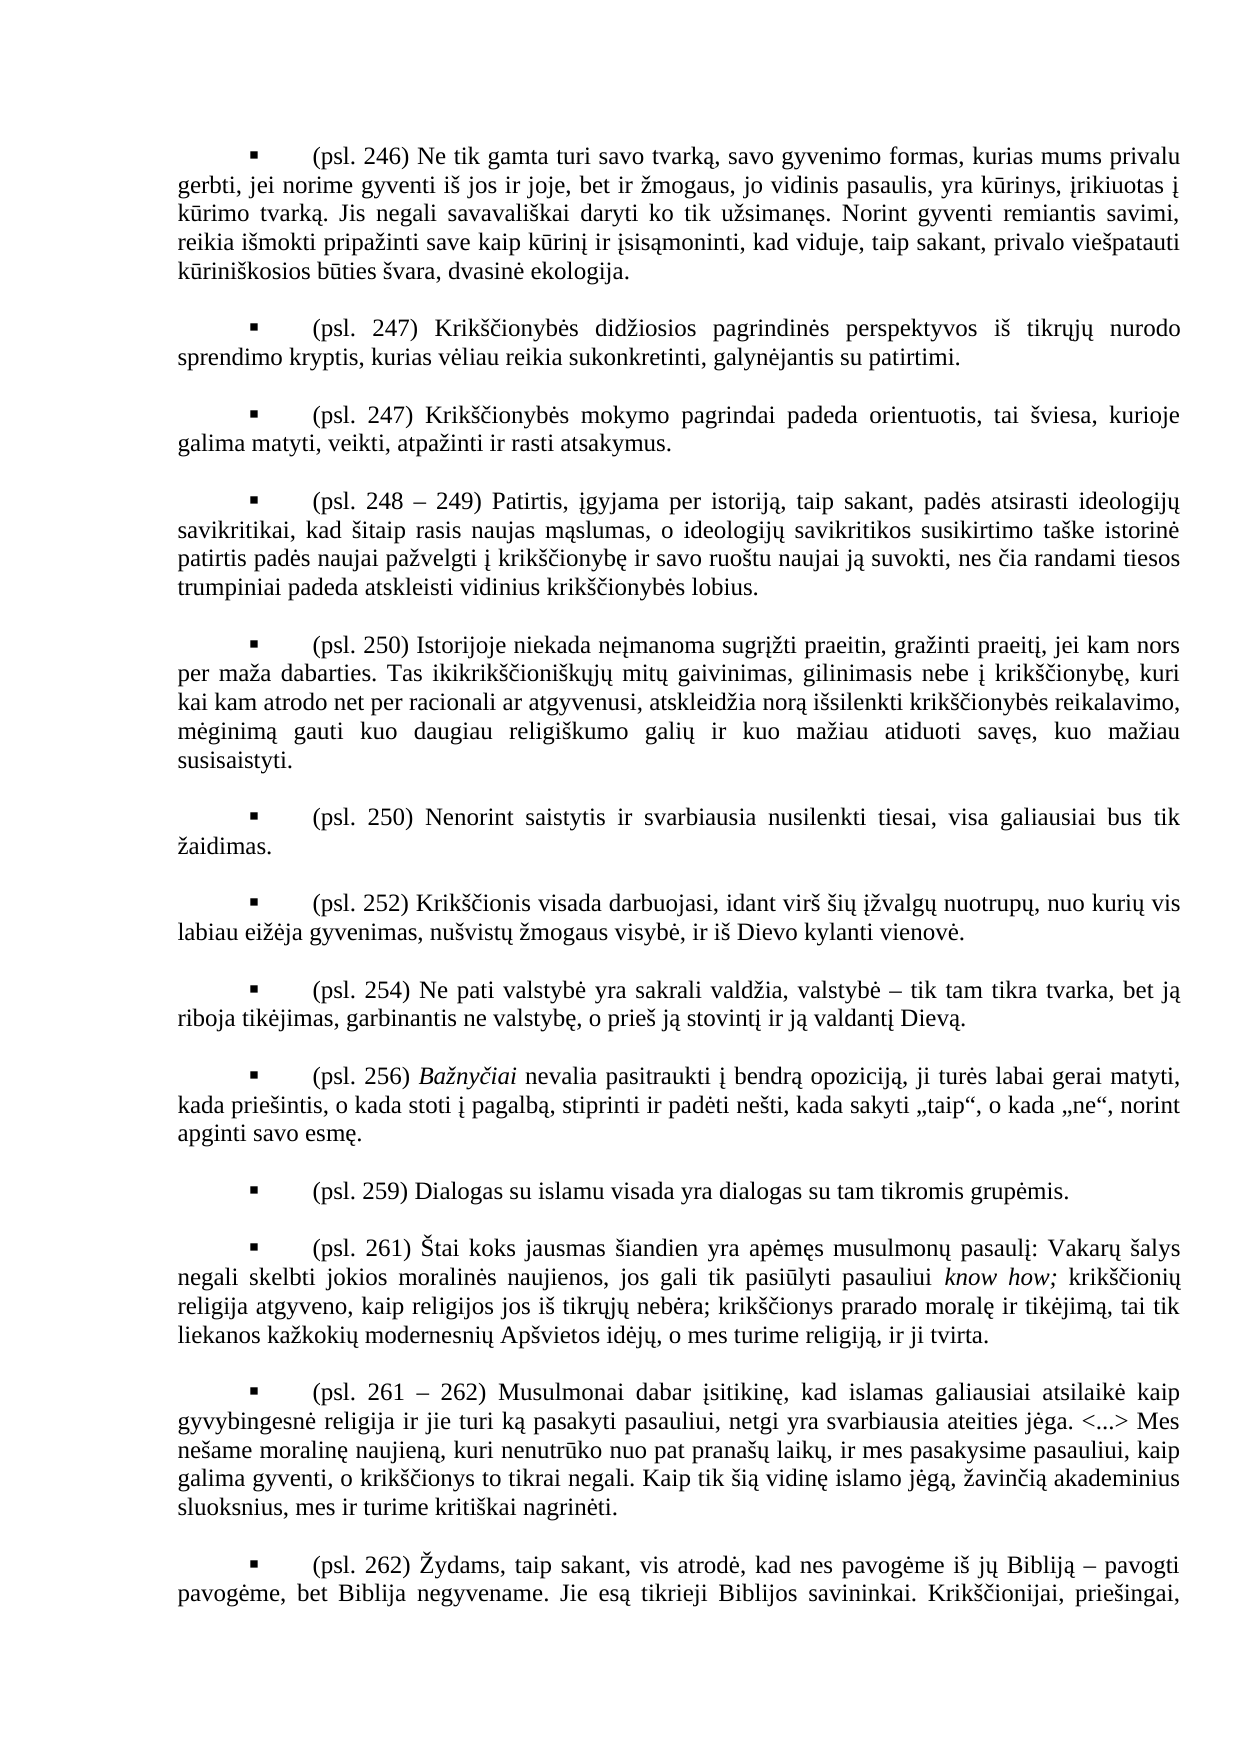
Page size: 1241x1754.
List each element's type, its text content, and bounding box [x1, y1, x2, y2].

list (psl. 261 – 262) Musulmonai dabar įsitikinę, kad islamas galiausiai atsilaikė kaip gyvybingesnė religija ir jie turi ką pasakyti pasauliui, netgi yra svarbiausia ateities jėga. <...> Mes nešame moralinę naujieną, kuri nenutrūko nuo pat pranašų laikų, ir mes pasakysime pasauliui, kaip galima gyventi, o krikščionys to tikrai negali. Kaip tik šią vidinę islamo jėgą, žavinčią akademinius sluoksnius, mes ir turime kritiškai nagrinėti. [177, 1377, 1181, 1521]
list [177, 1550, 1181, 1607]
list (psl. 247) Krikščionybės didžiosios pagrindinės perspektyvos iš tikrųjų nurodo sprendimo kryptis, kurias vėliau reikia sukonkretinti, galynėjantis su patirtimi. [177, 313, 1181, 371]
list (psl. 250) Nenorint saistytis ir svarbiausia nusilenkti tiesai, visa galiausiai bus tik žaidimas. [177, 802, 1181, 860]
list (psl. 259) Dialogas su islamu visada yra dialogas su tam tikromis grupėmis. [177, 1176, 1181, 1205]
list (psl. 250) Istorijoje niekada neįmanoma sugrįžti praeitin, gražinti praeitį, jei kam nors per maža dabarties. Tas ikikrikščioniškųjų mitų gaivinimas, gilinimasis nebe į krikščionybę, kuri kai kam atrodo net per racionali ar atgyvenusi, atskleidžia norą išsilenkti krikščionybės reikalavimo, mėginimą gauti kuo daugiau religiškumo galių ir kuo mažiau atiduoti savęs, kuo mažiau susisaistyti. [177, 630, 1181, 773]
list (psl. 254) Ne pati valstybė yra sakrali valdžia, valstybė – tik tam tikra tvarka, bet ją riboja tikėjimas, garbinantis ne valstybę, o prieš ją stovintį ir ją valdantį Dievą. [177, 975, 1181, 1032]
list (psl. 256) Bažnyčiai nevalia pasitraukti į bendrą opoziciją, ji turės labai gerai matyti, kada priešintis, o kada stoti į pagalbą, stiprinti ir padėti nešti, kada sakyti „taip“, o kada „ne“, norint apginti savo esmę. [177, 1061, 1181, 1147]
list (psl. 247) Krikščionybės mokymo pagrindai padeda orientuotis, tai šviesa, kurioje galima matyti, veikti, atpažinti ir rasti atsakymus. [177, 400, 1181, 457]
list (psl. 246) Ne tik gamta turi savo tvarką, savo gyvenimo formas, kurias mums privalu gerbti, jei norime gyventi iš jos ir joje, bet ir žmogaus, jo vidinis pasaulis, yra kūrinys, įrikiuotas į kūrimo tvarką. Jis negali savavališkai daryti ko tik užsimanęs. Norint gyventi remiantis savimi, reikia išmokti pripažinti save kaip kūrinį ir įsisąmoninti, kad viduje, taip sakant, privalo viešpatauti kūriniškosios būties švara, dvasinė ekologija. [177, 141, 1181, 285]
list (psl. 261) Štai koks jausmas šiandien yra apėmęs musulmonų pasaulį: Vakarų šalys negali skelbti jokios moralinės naujienos, jos gali tik pasiūlyti pasauliui know how; krikščionių religija atgyveno, kaip religijos jos iš tikrųjų nebėra; krikščionys prarado moralę ir tikėjimą, tai tik liekanos kažkokių modernesnių Apšvietos idėjų, o mes turime religiją, ir ji tvirta. [177, 1233, 1181, 1348]
list (psl. 252) Krikščionis visada darbuojasi, idant virš šių įžvalgų nuotrupų, nuo kurių vis labiau eižėja gyvenimas, nušvistų žmogaus visybė, ir iš Dievo kylanti vienovė. [177, 888, 1181, 946]
list (psl. 248 – 249) Patirtis, įgyjama per istoriją, taip sakant, padės atsirasti ideologijų savikritikai, kad šitaip rasis naujas mąslumas, o ideologijų savikritikos susikirtimo taške istorinė patirtis padės naujai pažvelgti į krikščionybę ir savo ruoštu naujai ją suvokti, nes čia randami tiesos trumpiniai padeda atskleisti vidinius krikščionybės lobius. [177, 486, 1181, 601]
